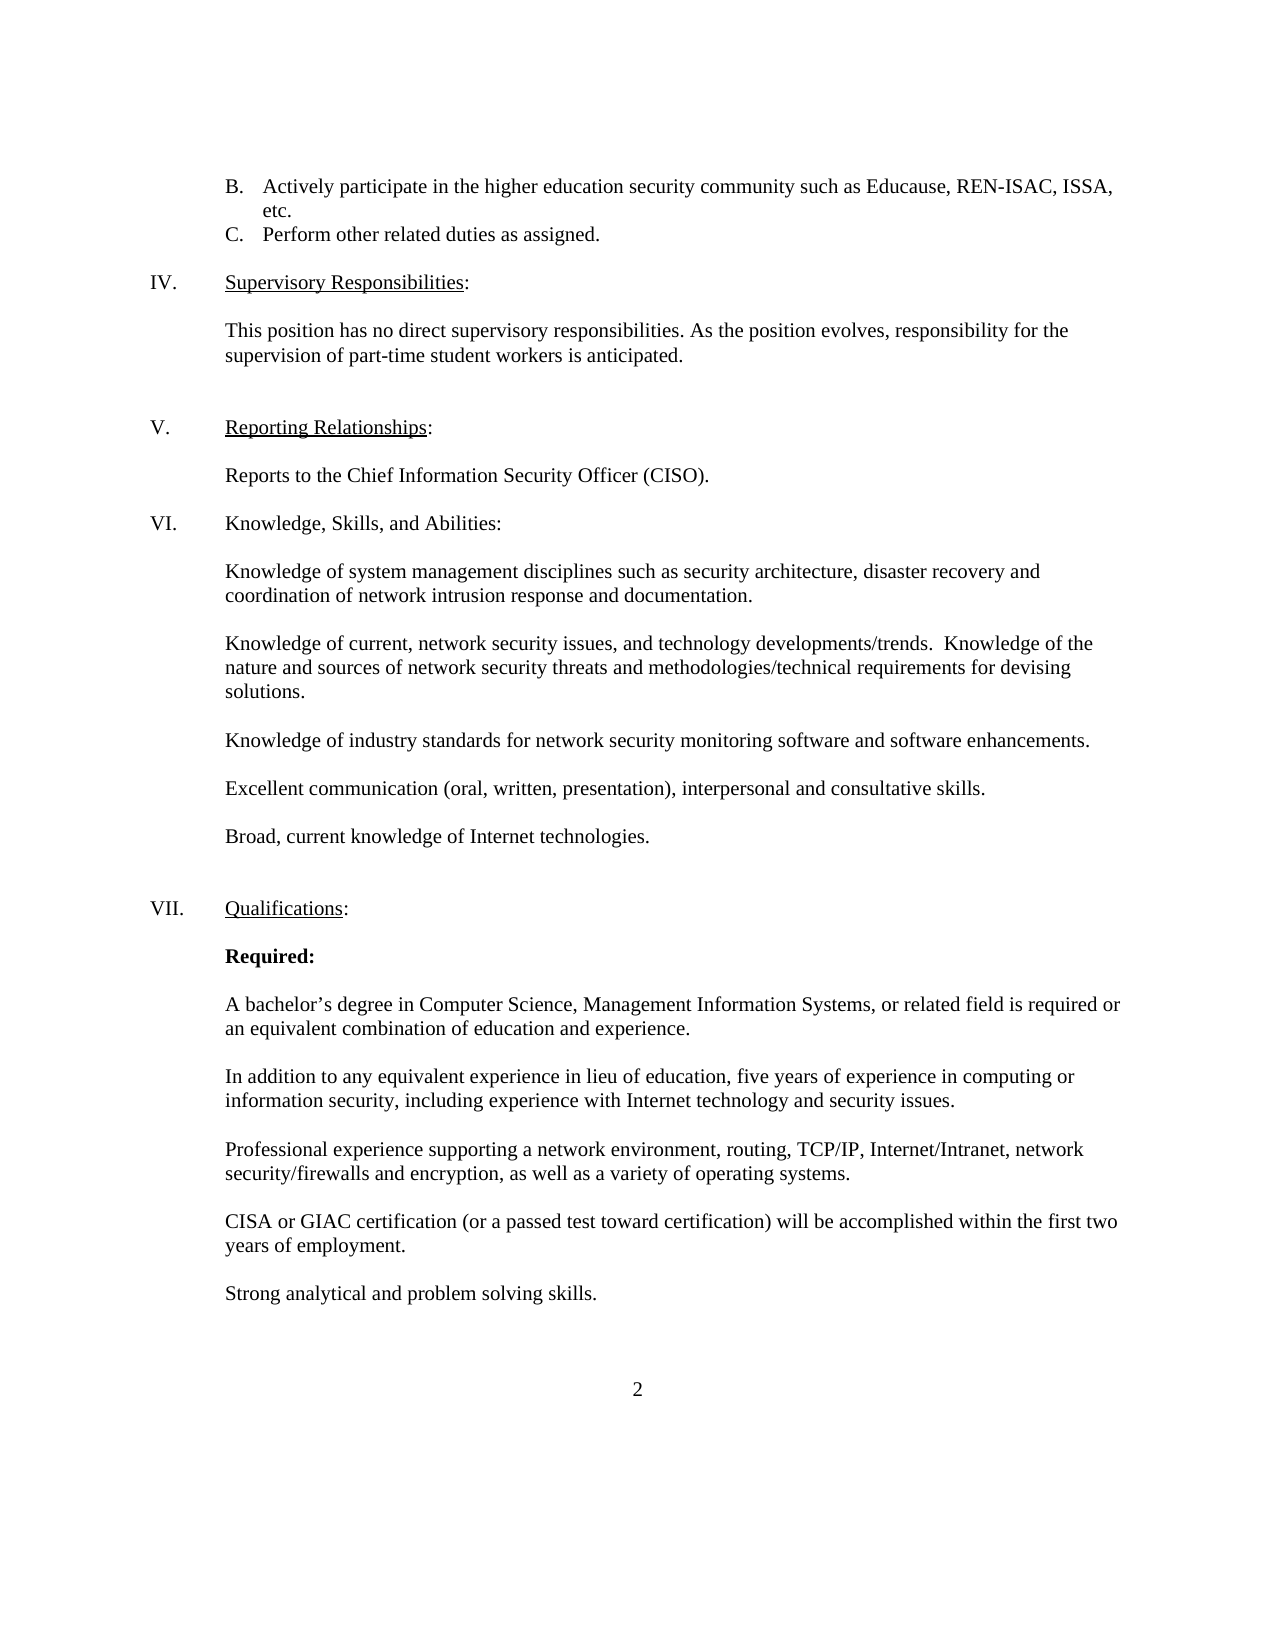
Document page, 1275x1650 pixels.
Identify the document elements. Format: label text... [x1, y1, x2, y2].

text This position has no direct supervisory responsibilities. As the position evolves, responsibility for the supervision of part-time student workers is anticipated. [225, 318, 1125, 367]
text Knowledge of industry standards for network security monitoring software and software enhancements. [225, 727, 1125, 752]
text Knowledge of system management disciplines such as security architecture, disaster recovery and coordination of network intrusion response and documentation. [225, 559, 1125, 607]
text A bachelor’s degree in Computer Science, Management Information Systems, or related field is required or an equivalent combination of education and experience. [225, 992, 1125, 1040]
list Knowledge, Skills, and Abilities: [150, 511, 1125, 535]
text Strong analytical and problem solving skills. [225, 1281, 1125, 1305]
text Professional experience supporting a network environment, routing, TCP/IP, Internet/Intranet, network security/firewalls and encryption, as well as a variety of operating systems. [225, 1137, 1125, 1185]
list Actively participate in the higher education security community such as Educause, REN-ISAC, ISSA, etc. [225, 174, 1125, 222]
text Excellent communication (oral, written, presentation), interpersonal and consultative skills. [225, 776, 1125, 800]
list Supervisory Responsibilities: [150, 270, 1125, 294]
text Knowledge of current, network security issues, and technology developments/trends. Knowledge of the nature and sources of network security threats and methodologies/technical requirements for devising solutions. [225, 631, 1125, 703]
text Required: [225, 944, 1125, 968]
list Qualifications: [150, 896, 1125, 920]
list Perform other related duties as assigned. [225, 222, 1125, 246]
text Broad, current knowledge of Internet technologies. [225, 824, 1125, 848]
text In addition to any equivalent experience in lieu of education, five years of experience in computing or information security, including experience with Internet technology and security issues. [225, 1064, 1125, 1112]
text Reports to the Chief Information Security Officer (CISO). [225, 463, 1125, 487]
list Reporting Relationships: [150, 415, 1125, 439]
text CISA or GIAC certification (or a passed test toward certification) will be accomplished within the first two years of employment. [225, 1209, 1125, 1257]
